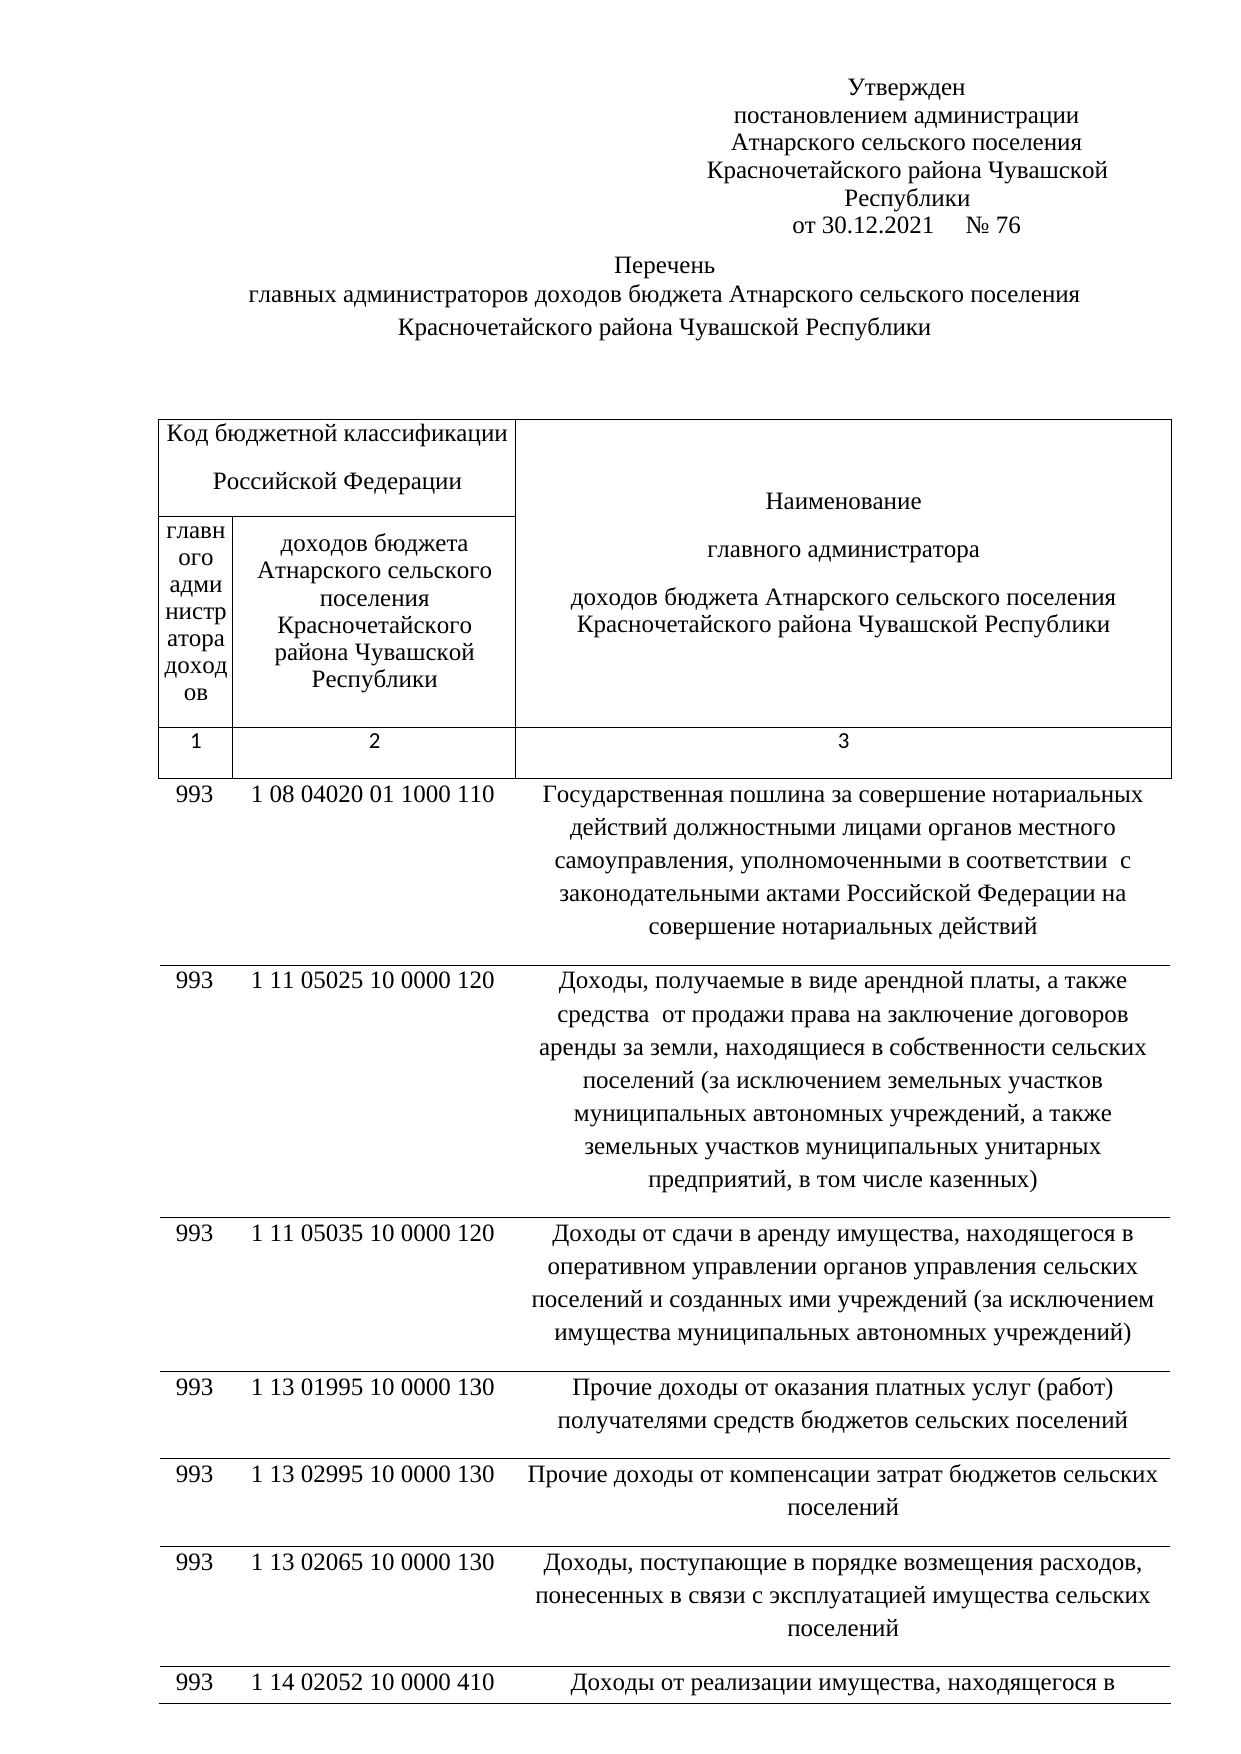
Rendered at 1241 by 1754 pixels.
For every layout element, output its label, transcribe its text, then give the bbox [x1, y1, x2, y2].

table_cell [515, 1666, 1171, 1703]
table_cell 1 11 05035 10 0000 120 [230, 1218, 515, 1371]
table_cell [230, 1667, 515, 1703]
table_cell 993 [159, 966, 230, 1217]
table_cell Государственная пошлина за совершение нотариальных действий должностными лицами органов местного самоуправления, уполномоченными в соответствии с законодательными актами Российской Федерации на совершение нотариальных действий [515, 779, 1171, 964]
table_cell 1 13 02995 10 0000 130 [230, 1459, 515, 1546]
table_cell 993 [159, 779, 230, 964]
text Утвержден [661, 74, 1152, 101]
table_cell 993 [159, 1372, 230, 1458]
table_cell 1 08 04020 01 1000 110 [230, 779, 515, 964]
table_cell 2 [233, 728, 515, 778]
table_header Наименование главного администратора доходов бюджета Атнарского сельского поселения Красночетайского района Чувашской Республики [516, 420, 1171, 727]
table_cell Доходы, получаемые в виде арендной платы, а также средства от продажи права на заключение договоров аренды за земли, находящиеся в собственности сельских поселений (за исключением земельных участков муниципальных автономных учреждений, а также земельных участков муниципальных унитарных предприятий, в том числе казенных) [515, 965, 1171, 1217]
table_cell доходов бюджета Атнарского сельского поселения Красночетайского района Чувашской Республики [233, 517, 515, 727]
table_cell Прочие доходы от оказания платных услуг (работ) получателями средств бюджетов сельских поселений [515, 1371, 1171, 1458]
table_cell Доходы, поступающие в порядке возмещения расходов, понесенных в связи с эксплуатацией имущества сельских поселений [515, 1546, 1171, 1666]
table_cell 1 13 01995 10 0000 130 [230, 1372, 515, 1458]
table_cell 1 13 02065 10 0000 130 [230, 1547, 515, 1666]
table_cell 3 [516, 728, 1171, 778]
text от 30.12.2021 № 76 [661, 212, 1152, 239]
table_cell главного администратора доходов [159, 517, 232, 727]
text постановлением администрации [661, 101, 1152, 129]
table_cell 1 11 05025 10 0000 120 [230, 966, 515, 1217]
table_cell Прочие доходы от компенсации затрат бюджетов сельских поселений [515, 1458, 1171, 1546]
subtitle Перечень [177, 250, 1152, 279]
table_cell 993 [159, 1667, 230, 1703]
text главных администраторов доходов бюджета Атнарского сельского поселения Красночетайского района Чувашской Республики [177, 279, 1152, 341]
table_header Код бюджетной классификации Российской Федерации [159, 420, 515, 516]
table_cell 993 [159, 1459, 230, 1546]
text Атнарского сельского поселения Красночетайского района Чувашской Республики [661, 129, 1152, 212]
table_cell 993 [159, 1218, 230, 1371]
table_cell 1 [159, 728, 232, 778]
table_cell Доходы от сдачи в аренду имущества, находящегося в оперативном управлении органов управления сельских поселений и созданных ими учреждений (за исключением имущества муниципальных автономных учреждений) [515, 1217, 1171, 1371]
table_cell 993 [159, 1547, 230, 1666]
